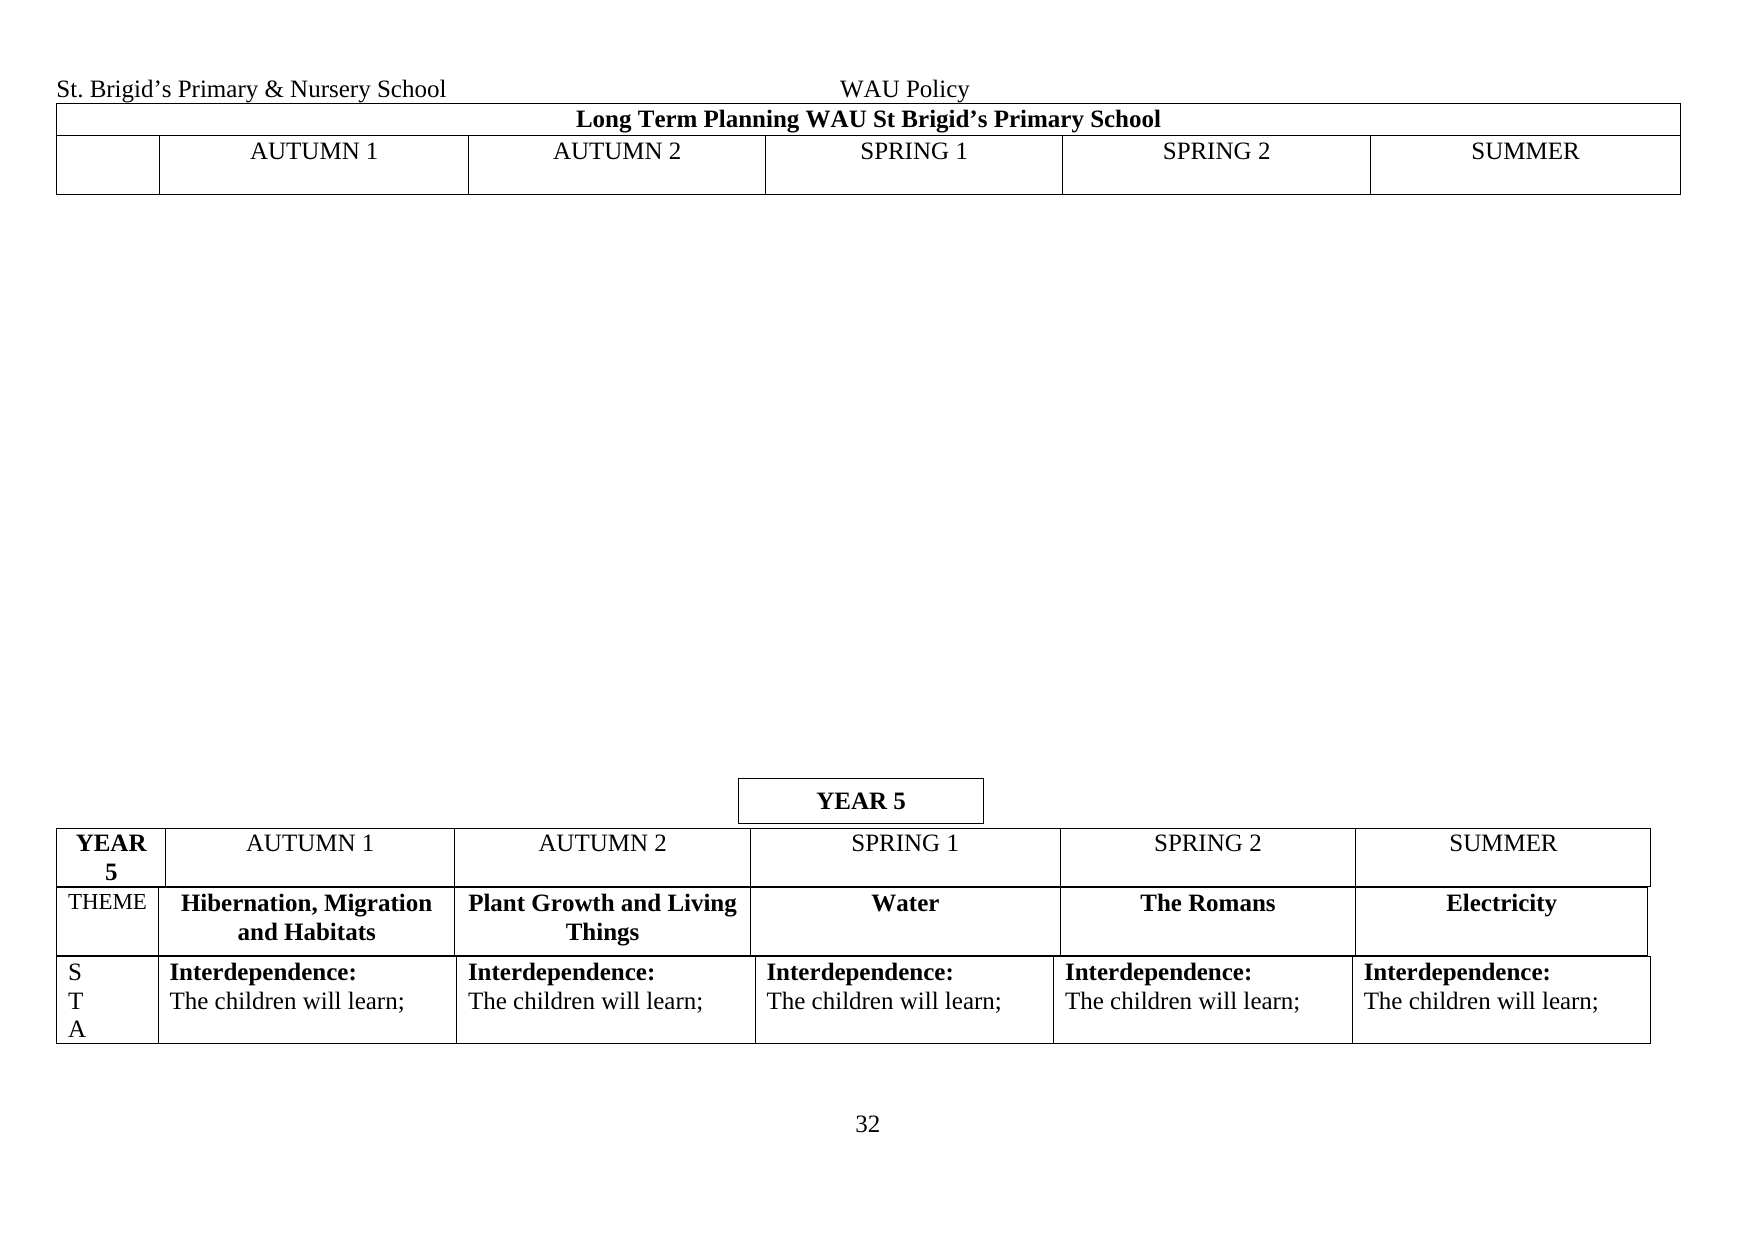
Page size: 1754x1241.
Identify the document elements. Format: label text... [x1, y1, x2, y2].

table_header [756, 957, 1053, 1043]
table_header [57, 957, 158, 1043]
table_header AUTUMN 2 [455, 829, 750, 886]
table_header AUTUMN 1 [166, 829, 454, 886]
table_header Plant Growth and Living Things [455, 888, 750, 955]
table_header YEAR 5 [57, 829, 165, 886]
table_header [457, 957, 755, 1043]
table_header SPRING 1 [751, 829, 1060, 886]
table_header THEME [57, 888, 158, 955]
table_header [1353, 957, 1650, 1043]
table_header Water [751, 888, 1060, 955]
table_header Hibernation, Migration and Habitats [159, 888, 454, 955]
table_header The Romans [1061, 888, 1355, 955]
table_header SUMMER [1356, 829, 1650, 886]
table_header Electricity [1356, 888, 1647, 955]
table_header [159, 957, 456, 1043]
table_header SPRING 2 [1061, 829, 1355, 886]
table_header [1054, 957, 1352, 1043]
